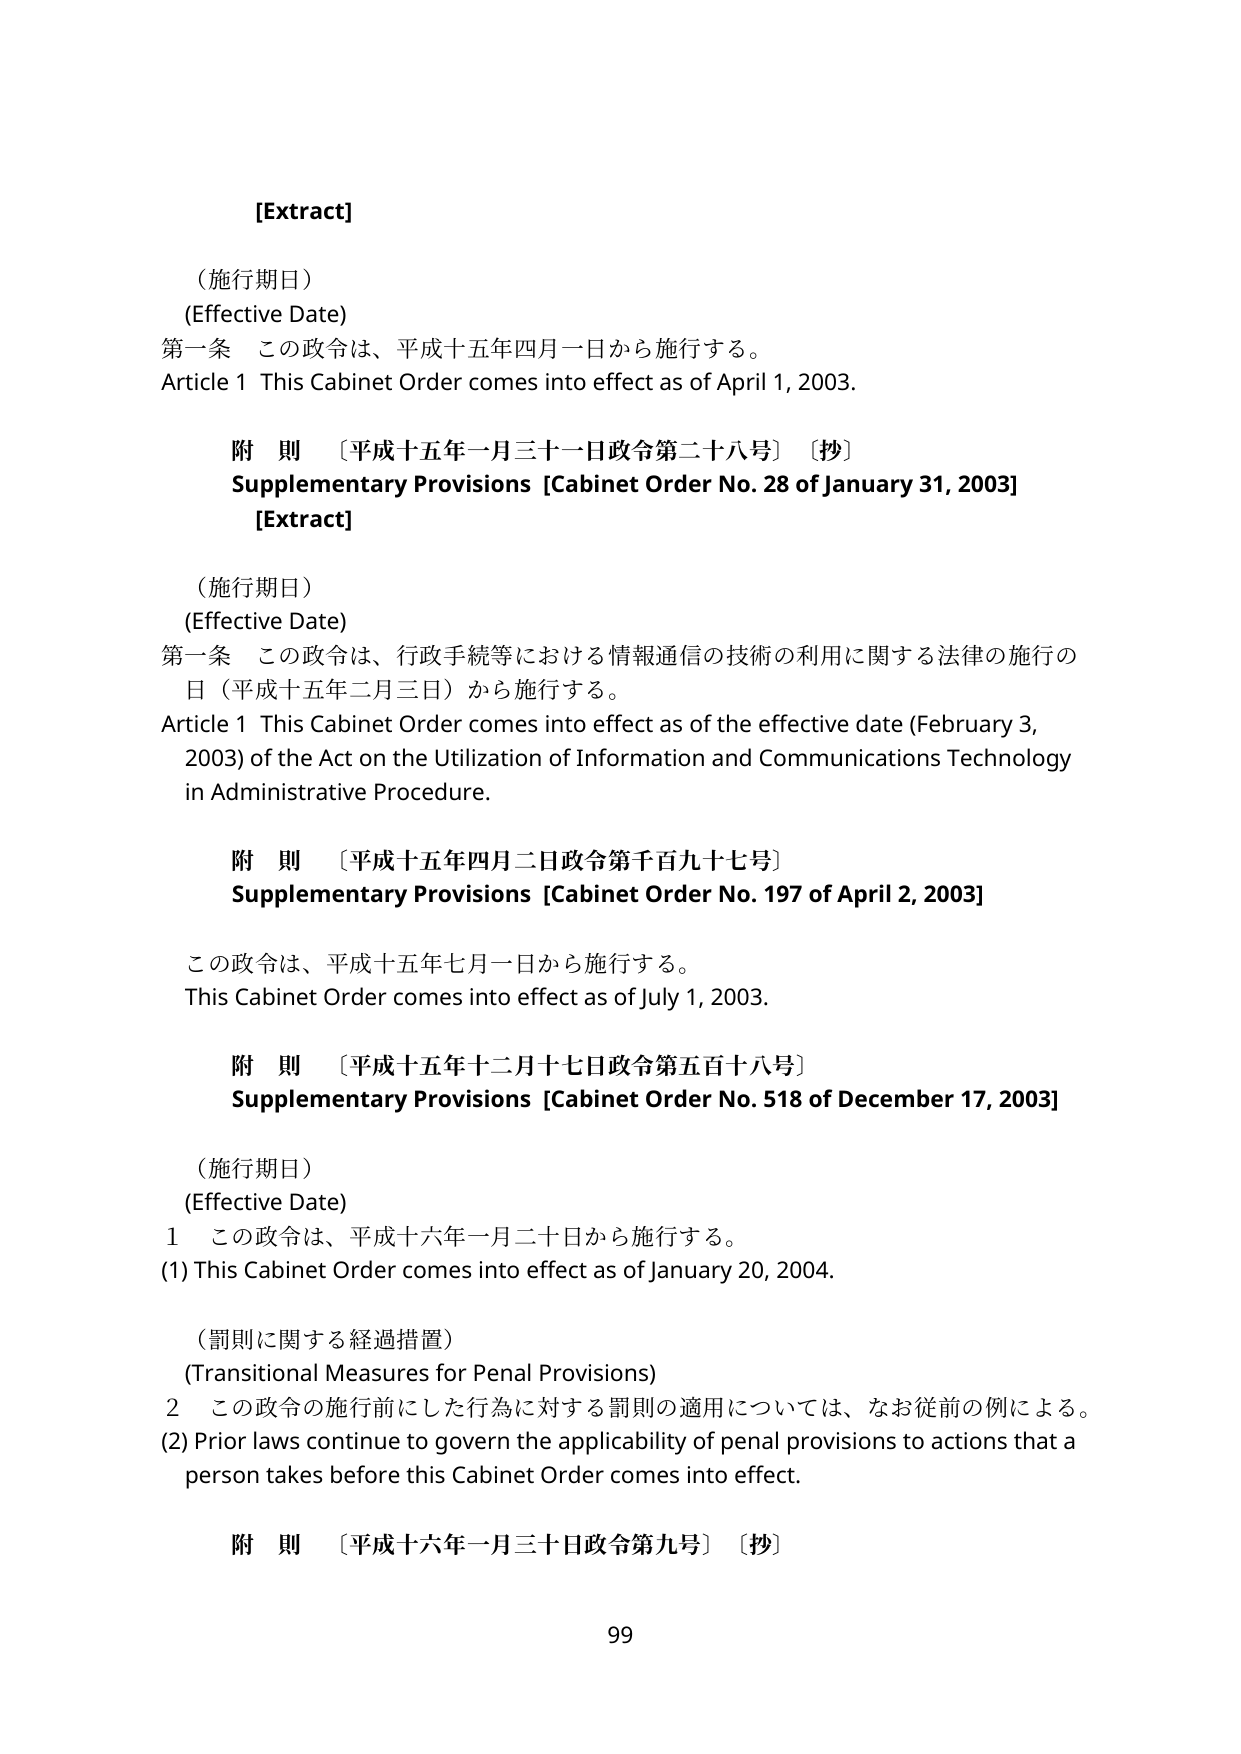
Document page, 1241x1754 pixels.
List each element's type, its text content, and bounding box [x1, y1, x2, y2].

text 附 則 〔平成十五年四月二日政令第千百九十七号〕 [230, 843, 1079, 877]
text （罰則に関する経過措置） [184, 1321, 1079, 1355]
text (Transitional Measures for Penal Provisions) [184, 1355, 1079, 1389]
text 第一条 この政令は、行政手続等における情報通信の技術の利用に関する法律の施行の日（平成十五年二月三日）から施行する。 [161, 638, 1079, 706]
text (Effective Date) [184, 604, 1079, 638]
text ２ この政令の施行前にした行為に対する罰則の適用については、なお従前の例による。 [161, 1389, 1079, 1424]
text 附 則 〔平成十六年一月三十日政令第九号〕〔抄〕 [230, 1526, 1079, 1560]
text １ この政令は、平成十六年一月二十日から施行する。 [161, 1219, 1079, 1253]
text （施行期日） [184, 262, 1079, 296]
text 附 則 〔平成十五年一月三十一日政令第二十八号〕〔抄〕 [230, 433, 1079, 467]
text Article 1 This Cabinet Order comes into effect as of the effective date (February 3, 2003) of the Act on the Utilization of Information and Communications Technology in Administrative Procedure. [161, 706, 1079, 809]
text 第一条 この政令は、平成十五年四月一日から施行する。 [161, 330, 1079, 364]
text この政令は、平成十五年七月一日から施行する。 [161, 945, 1079, 979]
text (2) Prior laws continue to govern the applicability of penal provisions to actions that a person takes before this Cabinet Order comes into effect. [161, 1424, 1079, 1492]
text This Cabinet Order comes into effect as of July 1, 2003. [161, 979, 1079, 1014]
text （施行期日） [184, 1150, 1079, 1184]
text (Effective Date) [184, 296, 1079, 330]
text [230, 194, 1079, 228]
text Supplementary Provisions [Cabinet Order No. 28 of January 31, 2003] [Extract] [230, 467, 1079, 535]
text 附 則 〔平成十五年十二月十七日政令第五百十八号〕 [230, 1048, 1079, 1082]
text (1) This Cabinet Order comes into effect as of January 20, 2004. [161, 1253, 1079, 1287]
text Supplementary Provisions [Cabinet Order No. 197 of April 2, 2003] [230, 877, 1079, 911]
text Supplementary Provisions [Cabinet Order No. 518 of December 17, 2003] [230, 1082, 1079, 1116]
text (Effective Date) [184, 1184, 1079, 1219]
text （施行期日） [184, 569, 1079, 604]
text Article 1 This Cabinet Order comes into effect as of April 1, 2003. [161, 364, 1079, 399]
